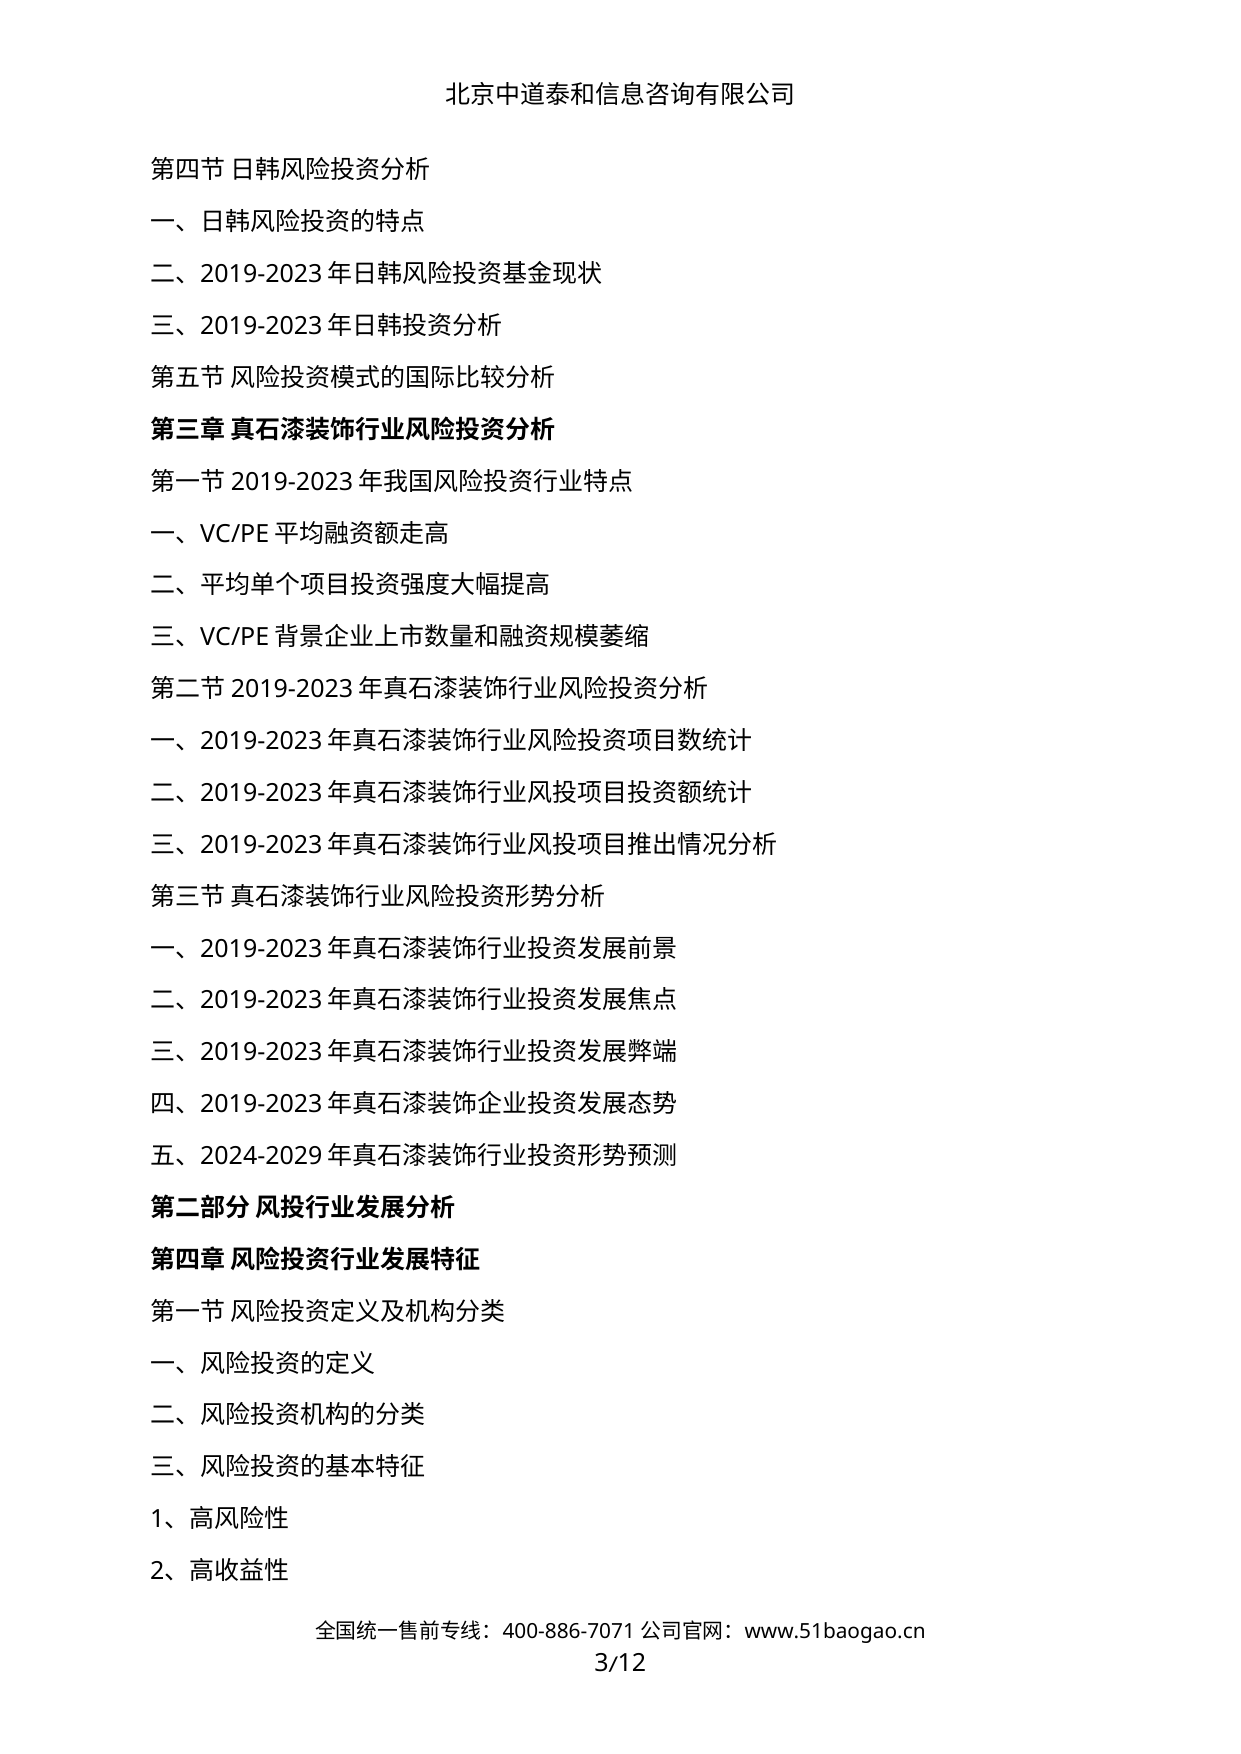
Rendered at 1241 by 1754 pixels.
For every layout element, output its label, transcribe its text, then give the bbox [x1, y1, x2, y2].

text 二、风险投资机构的分类 [150, 1395, 1090, 1431]
text 第一节 风险投资定义及机构分类 [150, 1291, 1090, 1327]
text 二、平均单个项目投资强度大幅提高 [150, 565, 1090, 601]
text 五、2024-2029年真石漆装饰行业投资形势预测 [150, 1136, 1090, 1172]
text 第三节 真石漆装饰行业风险投资形势分析 [150, 876, 1090, 912]
text 三、2019-2023年真石漆装饰行业投资发展弊端 [150, 1032, 1090, 1068]
text 2、高收益性 [150, 1551, 1090, 1587]
text 第一节 2019-2023年我国风险投资行业特点 [150, 461, 1090, 497]
text 一、2019-2023年真石漆装饰行业投资发展前景 [150, 928, 1090, 964]
text 一、风险投资的定义 [150, 1343, 1090, 1379]
text 第四节 日韩风险投资分析 [150, 150, 1090, 186]
text 一、VC/PE平均融资额走高 [150, 513, 1090, 549]
text 三、风险投资的基本特征 [150, 1447, 1090, 1483]
text 三、2019-2023年真石漆装饰行业风投项目推出情况分析 [150, 824, 1090, 861]
text 一、2019-2023年真石漆装饰行业风险投资项目数统计 [150, 721, 1090, 757]
text 四、2019-2023年真石漆装饰企业投资发展态势 [150, 1084, 1090, 1120]
text 一、日韩风险投资的特点 [150, 202, 1090, 238]
text 二、2019-2023年真石漆装饰行业投资发展焦点 [150, 980, 1090, 1016]
text 第二节 2019-2023年真石漆装饰行业风险投资分析 [150, 669, 1090, 705]
text 第五节 风险投资模式的国际比较分析 [150, 357, 1090, 394]
text 二、2019-2023年日韩风险投资基金现状 [150, 254, 1090, 290]
text 第三章 真石漆装饰行业风险投资分析 [150, 409, 1090, 446]
text 三、VC/PE背景企业上市数量和融资规模萎缩 [150, 617, 1090, 653]
text 三、2019-2023年日韩投资分析 [150, 306, 1090, 342]
text 第四章 风险投资行业发展特征 [150, 1239, 1090, 1276]
text 第二部分 风投行业发展分析 [150, 1187, 1090, 1224]
text 二、2019-2023年真石漆装饰行业风投项目投资额统计 [150, 772, 1090, 809]
text 1、高风险性 [150, 1499, 1090, 1535]
